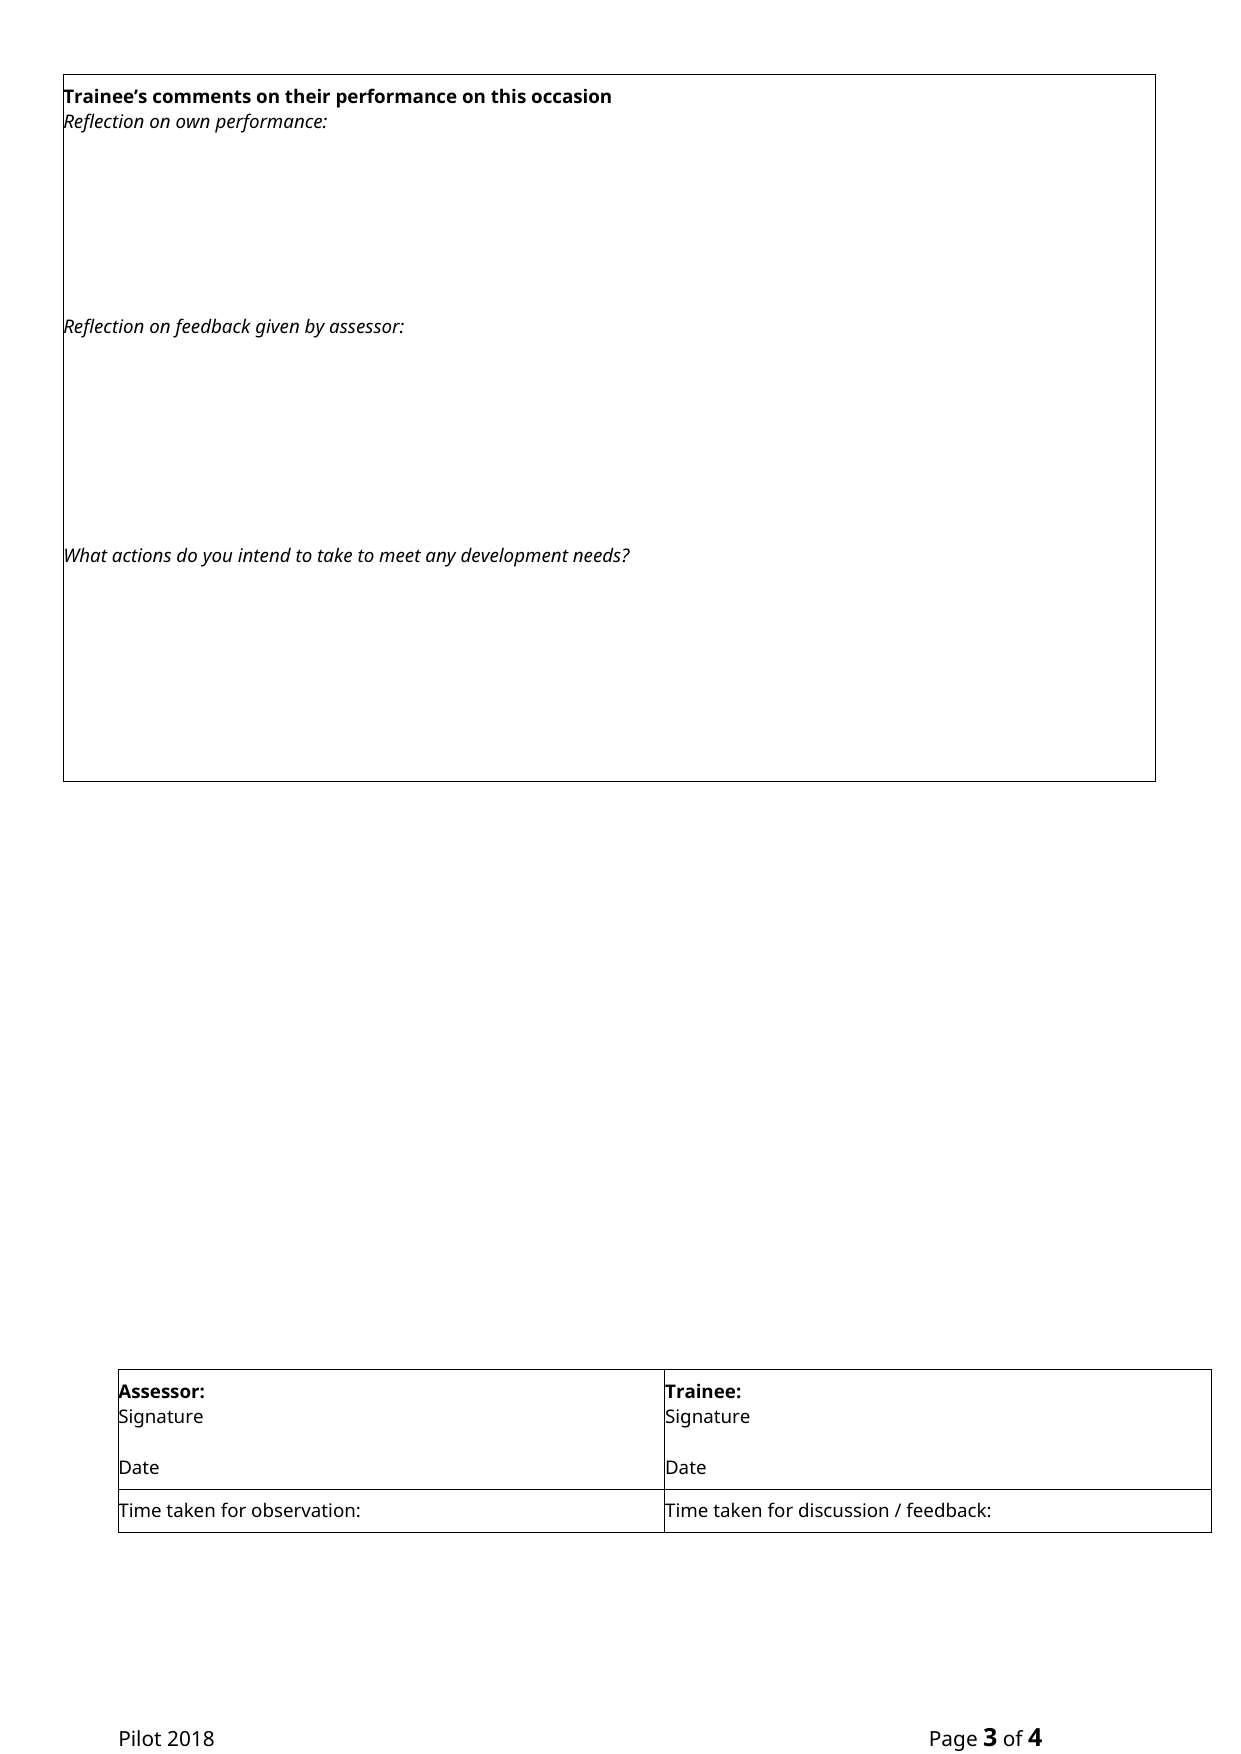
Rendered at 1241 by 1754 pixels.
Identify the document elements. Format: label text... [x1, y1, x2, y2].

table_cell Time taken for discussion / feedback: [665, 1490, 1211, 1532]
table_header Trainee: Signature Date [665, 1370, 1211, 1488]
table_header Trainee’s comments on their performance on this occasion Reflection on own performance: Reflection on feedback given by assessor: What actions do you intend to take to meet any development needs? [64, 75, 1155, 781]
table_cell Time taken for observation: [119, 1490, 664, 1532]
table_header Assessor: Signature Date [119, 1370, 664, 1488]
